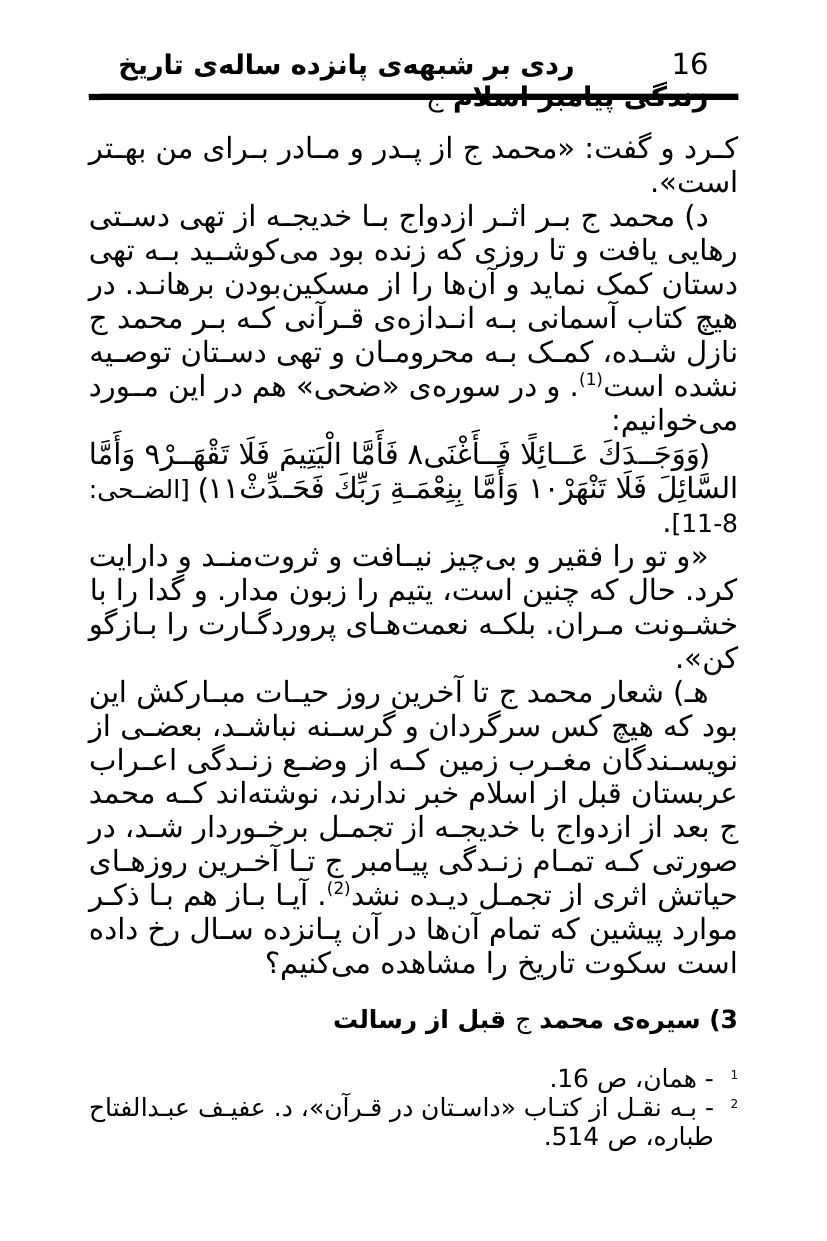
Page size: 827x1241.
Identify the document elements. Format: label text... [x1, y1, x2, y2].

text 3) سیره‌ی محمد ج قبل از رسالت [89, 1006, 738, 1035]
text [89, 132, 738, 199]
text هـ) شعار محمد ج تا آخرین روز حیات مبارکش این بود که هیچ کس سرگردان و گرسنه نباشد، بعضی از نویسندگان مغرب زمین که از وضع زندگی اعراب عربستان قبل از اسلام خبر ندارند، نوشته‌اند که محمد ج بعد از ازدواج با خدیجه از تجمل برخوردار شد، در صورتی که تمام زندگی پیامبر ج تا آخرین روزهای حیاتش اثری از تجمل دیده نشد(). آیا باز هم با ذکر موارد پیشین که تمام آن‌ها در آن پانزده سال رخ داده است سکوت تاریخ را مشاهده می‌کنیم؟ [89, 675, 738, 981]
text ﴿وَوَجَدَكَ عَائِلًا فَأَغْنَى٨ فَأَمَّا الْيَتِيمَ فَلَا تَقْهَرْ٩ وَأَمَّا السَّائِلَ فَلَا تَنْهَرْ١٠ وَأَمَّا بِنِعْمَةِ رَبِّكَ فَحَدِّثْ١١﴾ [الضحى: 8-11]. [89, 437, 738, 539]
text «و تو را فقیر و بی‌چیز نیافت و ثروت‌مند و دارایت کرد. حال که چنین است، یتیم را زبون مدار. و گدا را با خشونت مران. بلکه نعمت‌های پروردگارت را بازگو کن». [89, 539, 738, 675]
text د) محمد ج بر اثر ازدواج با خدیجه از تهی دستی رهایی یافت و تا روزی که زنده بود می‌کوشید به تهی دستان کمک نماید و آن‌ها را از مسکین‌بودن برهاند. در هیچ کتاب آسمانی به اندازه‌ی قرآنی که بر محمد ج نازل شده، کمک به محرومان و تهی دستان توصیه نشده است(). و در سوره‌ی «ضحی» هم در این مورد می‌خوانیم: [89, 199, 738, 437]
